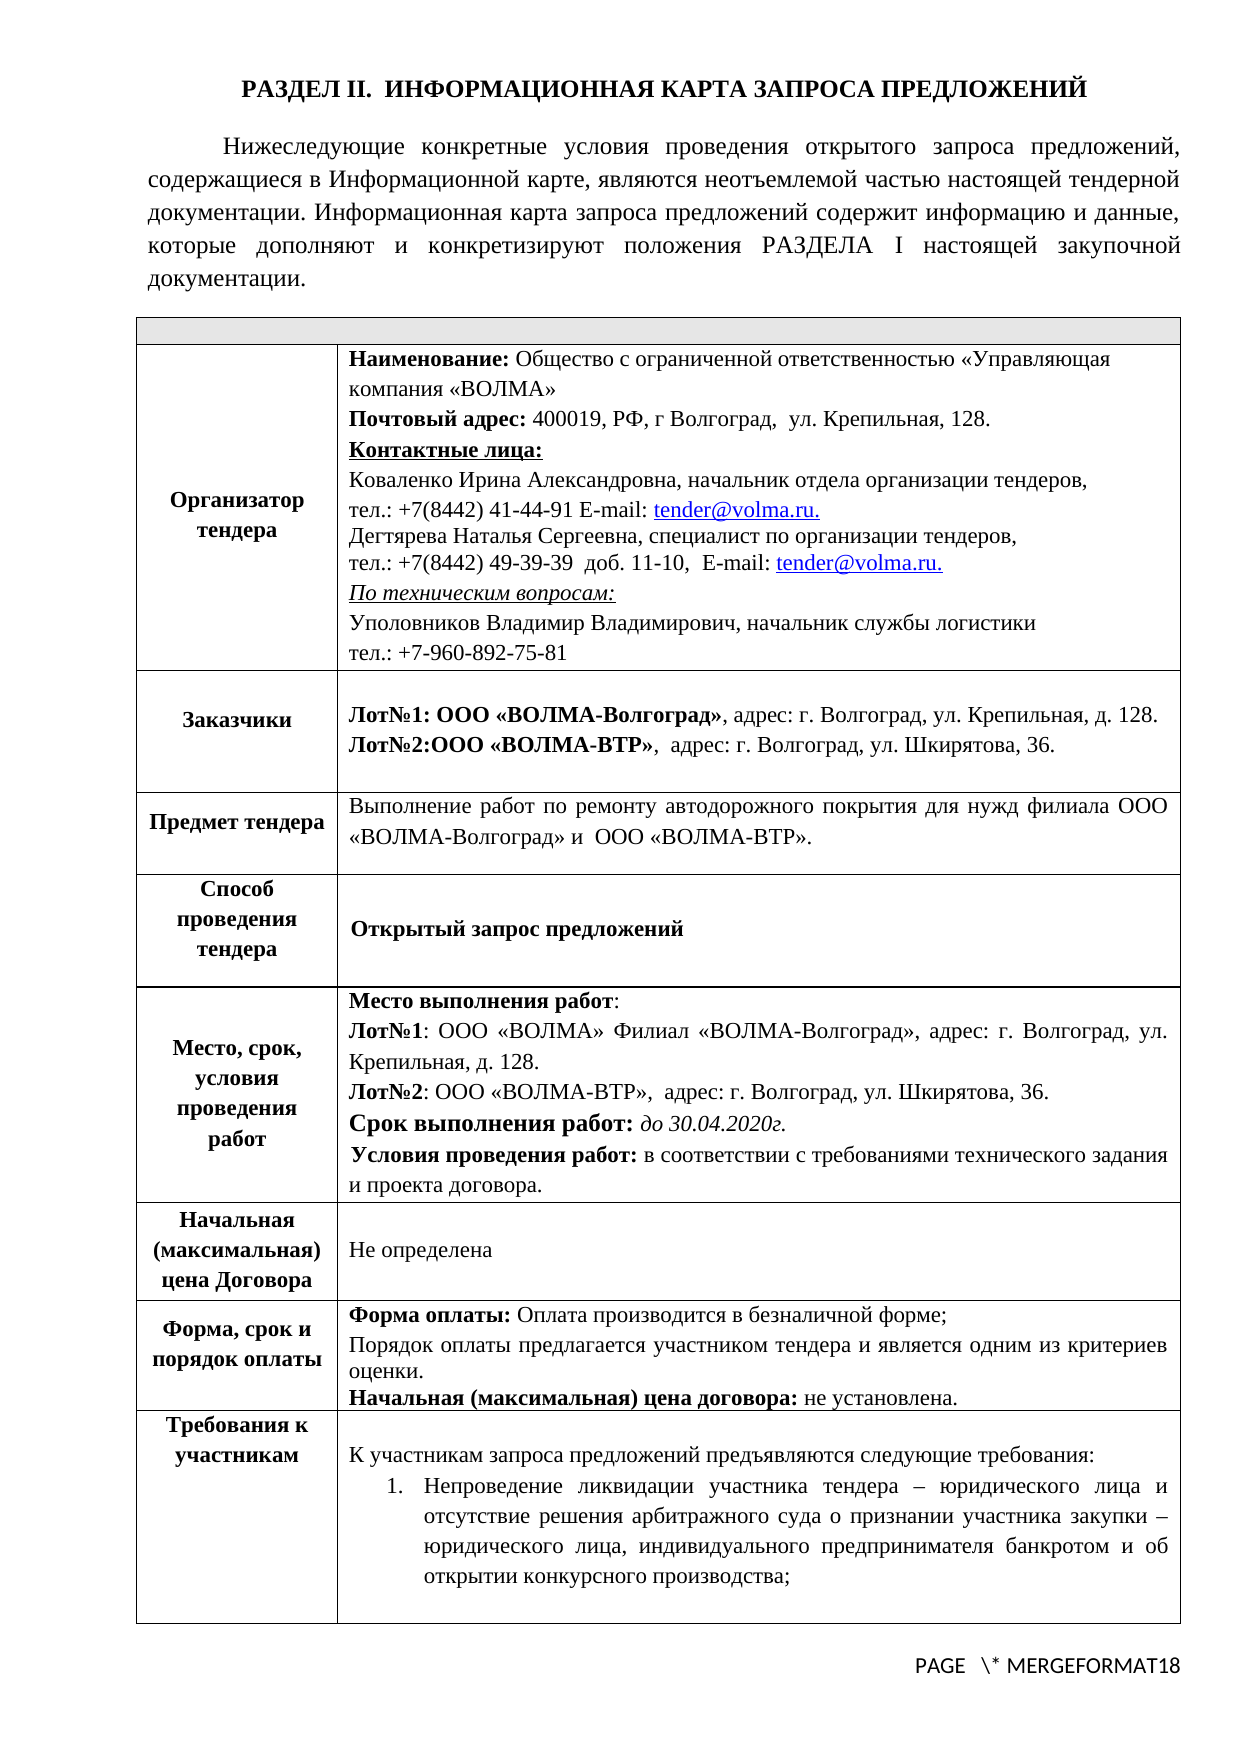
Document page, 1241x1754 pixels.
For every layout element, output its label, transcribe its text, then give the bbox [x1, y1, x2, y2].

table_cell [137, 1411, 337, 1623]
table_cell Место, срок, условия проведения работ [137, 988, 337, 1202]
text РАЗДЕЛ II. ИНФОРМАЦИОННАЯ КАРТА ЗАПРОСА ПРЕДЛОЖЕНИЙ [148, 74, 1181, 103]
table_cell Открытый запрос предложений [338, 875, 1180, 986]
table_cell Не определена [338, 1203, 1180, 1300]
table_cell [338, 1411, 1180, 1623]
table_cell Заказчики [137, 671, 337, 792]
table_cell Начальная (максимальная) цена Договора [137, 1203, 337, 1300]
table_cell Наименование: Общество с ограниченной ответственностью «Управляющая компания «ВОЛМА» Почтовый адрес: 400019, РФ, г Волгоград, ул. Крепильная, 128. Контактные лица: Коваленко Ирина Александровна, начальник отдела организации тендеров, тел.: +7(8442) 41-44-91 E-mail: tender@volma.ru. Дегтярева Наталья Сергеевна, специалист по организации тендеров, тел.: +7(8442) 49-39-39 доб. 11-10, E-mail: tender@volma.ru. По техническим вопросам: Уполовников Владимир Владимирович, начальник службы логистики тел.: +7-960-892-75-81 [338, 345, 1180, 670]
table_cell Место выполнения работ: Лот№1: ООО «ВОЛМА» Филиал «ВОЛМА-Волгоград», адрес: г. Волгоград, ул. Крепильная, д. 128. Лот№2: ООО «ВОЛМА-ВТР», адрес: г. Волгоград, ул. Шкирятова, 36. Срок выполнения работ: до 30.04.2020г. Условия проведения работ: в соответствии с требованиями технического задания и проекта договора. [338, 988, 1180, 1202]
table_cell Лот№1: ООО «ВОЛМА-Волгоград», адрес: г. Волгоград, ул. Крепильная, д. 128. Лот№2:ООО «ВОЛМА-ВТР», адрес: г. Волгоград, ул. Шкирятова, 36. [338, 671, 1180, 792]
table_cell Предмет тендера [137, 793, 337, 874]
table_cell Форма оплаты: Оплата производится в безналичной форме; Порядок оплаты предлагается участником тендера и является одним из критериев оценки. Начальная (максимальная) цена договора: не установлена. [338, 1301, 1180, 1410]
table_cell Выполнение работ по ремонту автодорожного покрытия для нужд филиала ООО «ВОЛМА-Волгоград» и ООО «ВОЛМА-ВТР». [338, 793, 1180, 874]
table_cell Форма, срок и порядок оплаты [137, 1301, 337, 1410]
text Нижеследующие конкретные условия проведения открытого запроса предложений, содержащиеся в Информационной карте, являются неотъемлемой частью настоящей тендерной документации. Информационная карта запроса предложений содержит информацию и данные, которые дополняют и конкретизируют положения РАЗДЕЛА I настоящей закупочной документации. [148, 131, 1181, 292]
table_header [137, 318, 1180, 344]
table_cell Организатор тендера [137, 345, 337, 670]
table_cell Способ проведения тендера [137, 875, 337, 986]
